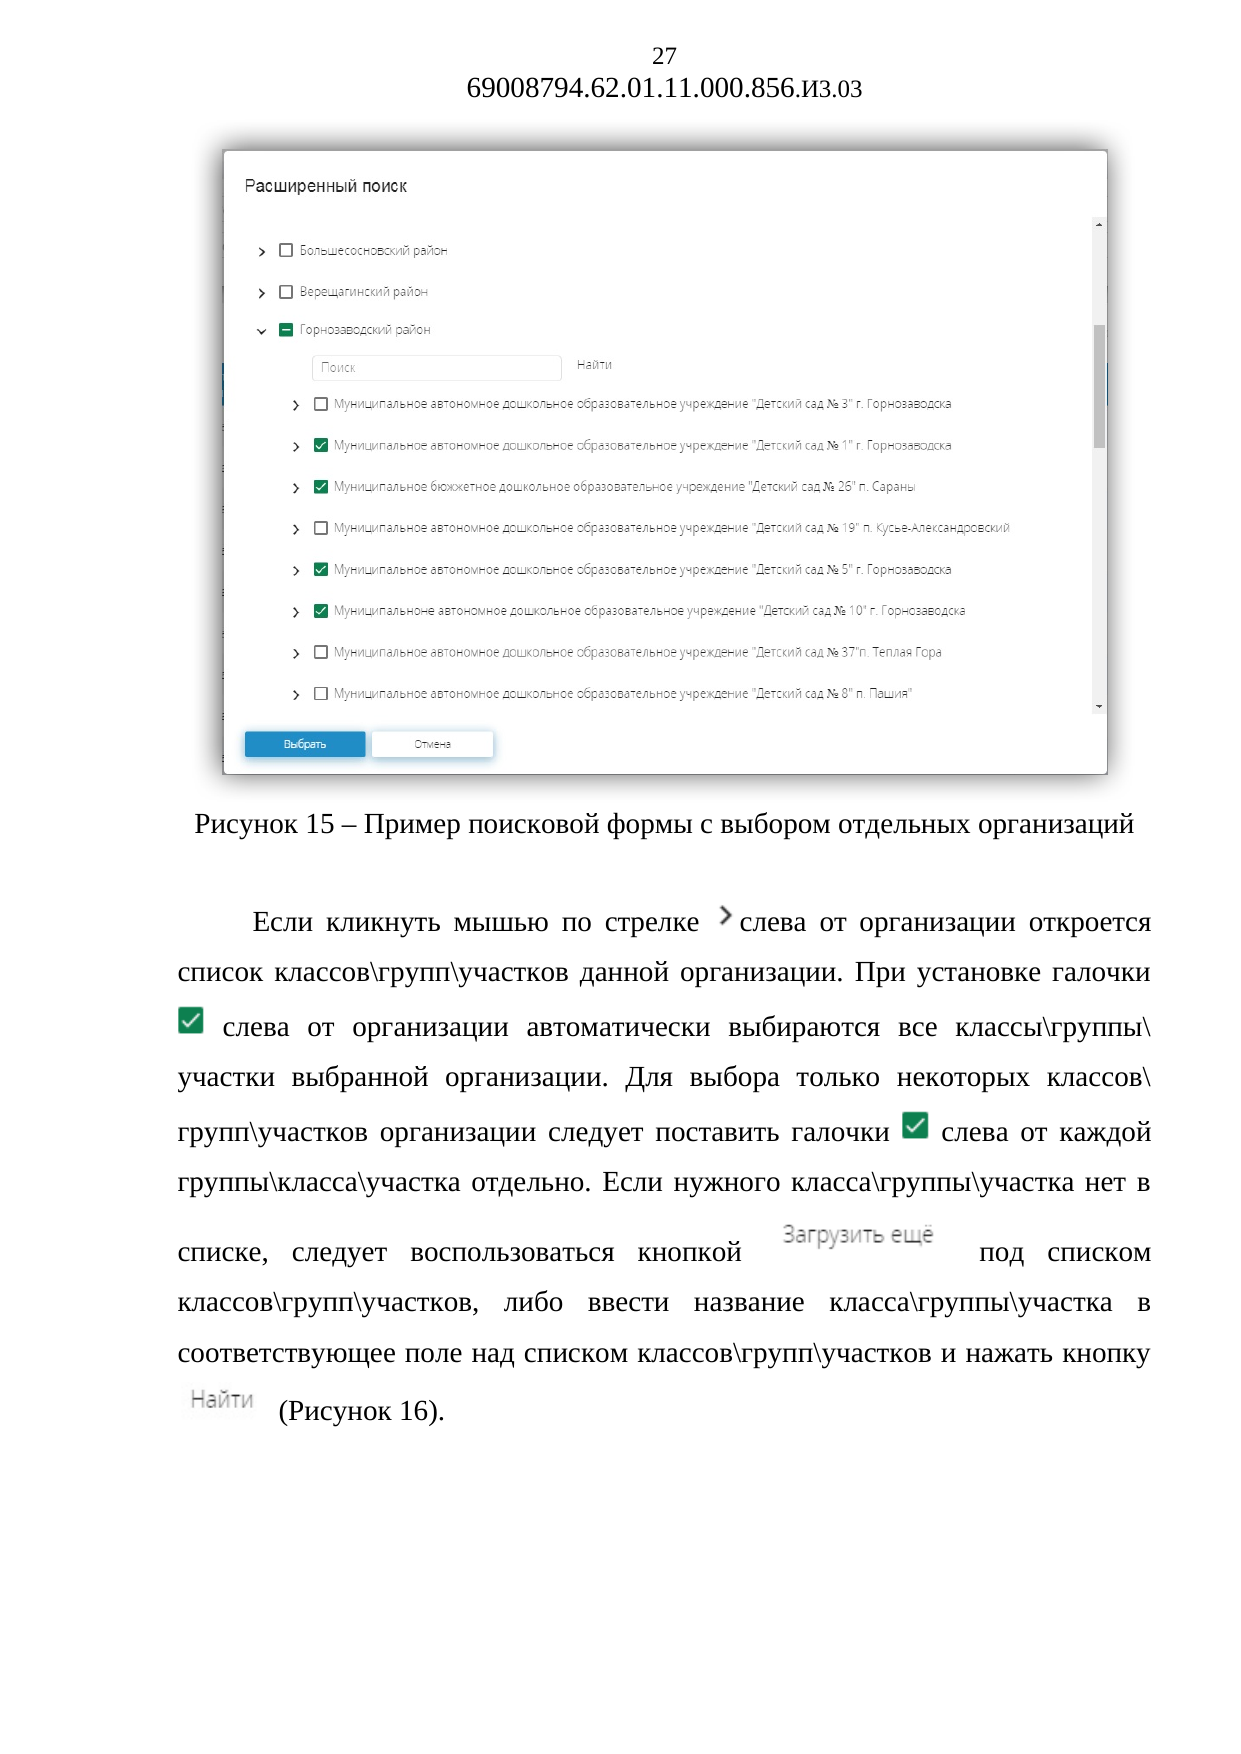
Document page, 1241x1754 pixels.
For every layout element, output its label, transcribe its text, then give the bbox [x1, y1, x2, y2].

text Если кликнуть мышью по стрелке слева от организации откроется список классов\групп\участков данной организации. При установке галочки слева от организации автоматически выбираются все классы\группы\участки выбранной организации. Для выбора только некоторых классов\групп\участков организации следует поставить галочки слева от каждой группы\класса\участка отдельно. Если нужного класса\группы\участка нет в списке, следует воспользоваться кнопкой под списком классов\групп\участков, либо ввести название класса\группы\участка в соответствующее поле над списком классов\групп\участков и нажать кнопку (Рисунок 16). [177, 900, 1152, 1426]
picture [902, 1109, 930, 1142]
picture [177, 1382, 271, 1421]
picture [222, 149, 1108, 775]
picture [765, 1214, 957, 1262]
picture [177, 1004, 205, 1037]
picture [712, 900, 740, 932]
